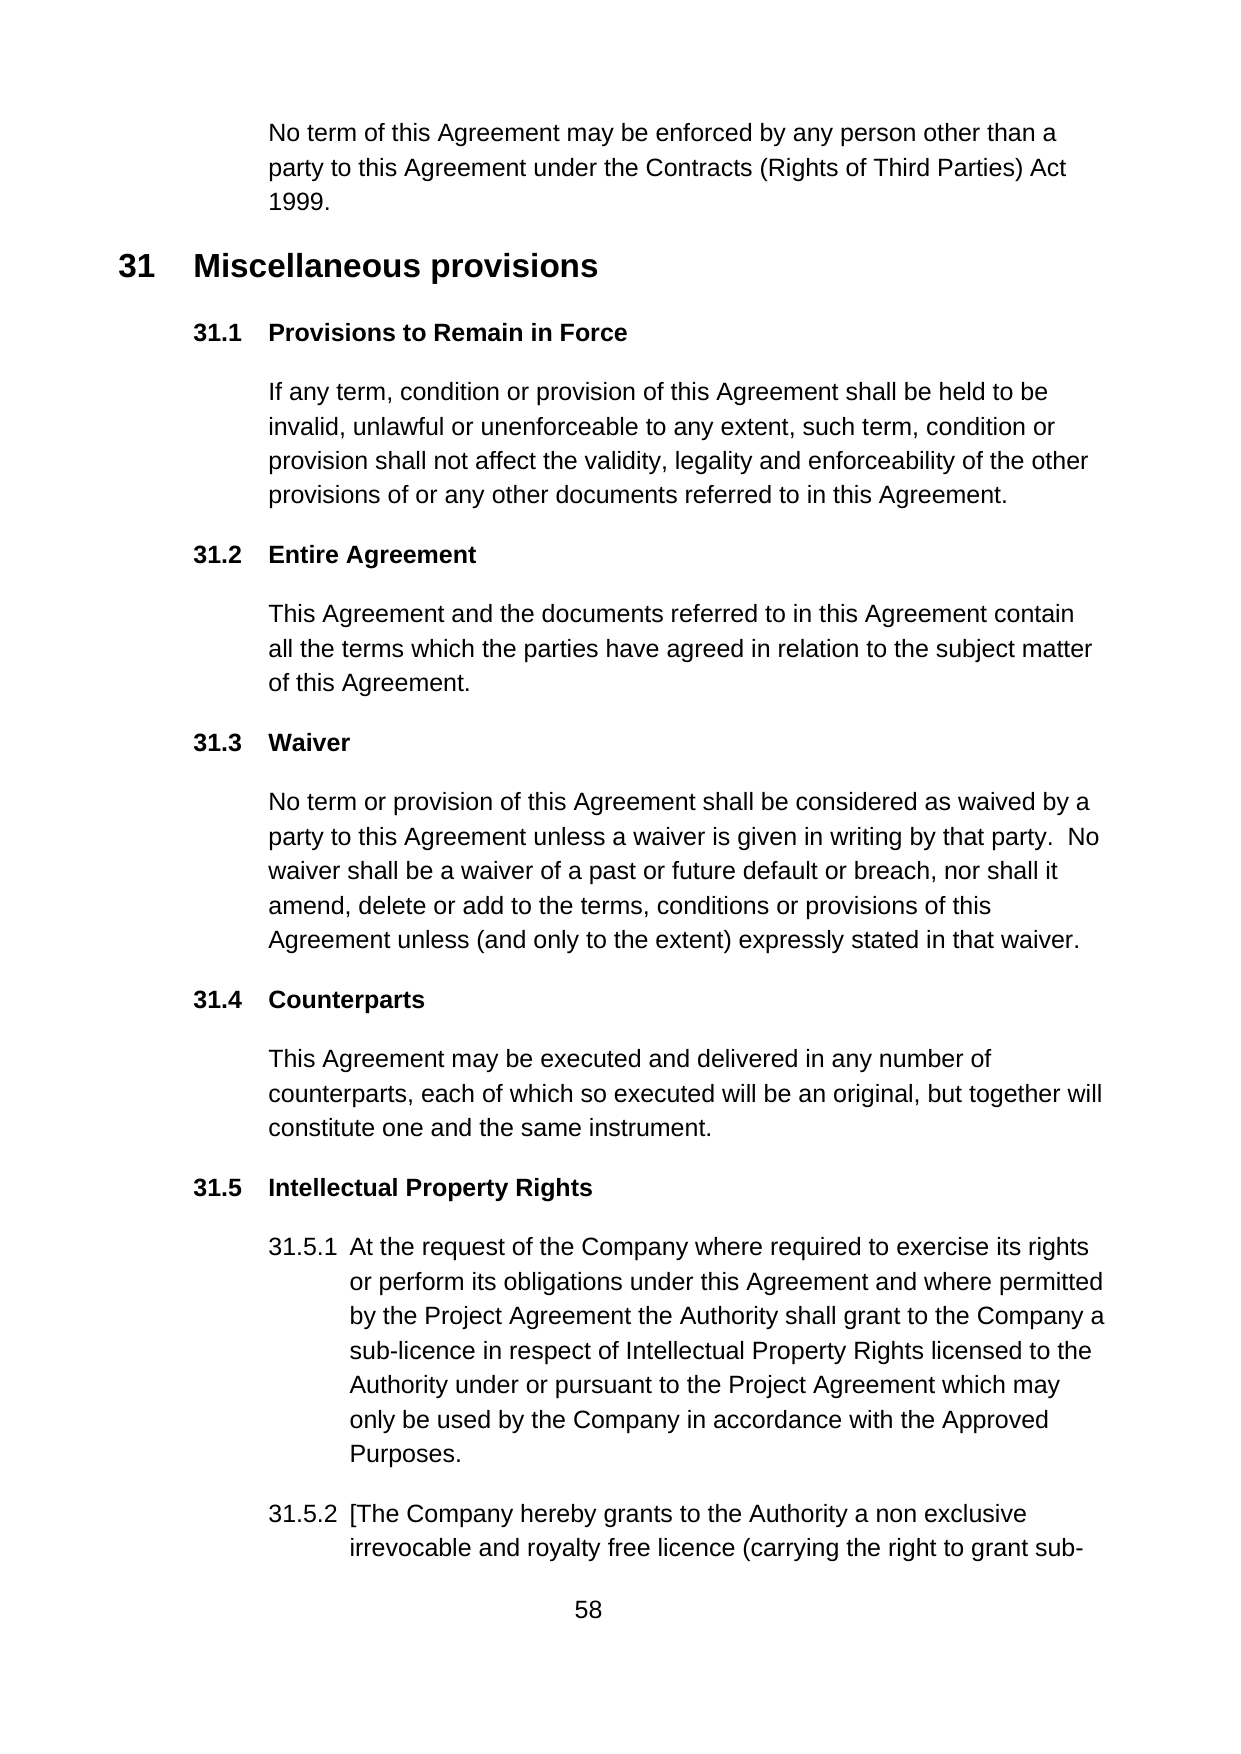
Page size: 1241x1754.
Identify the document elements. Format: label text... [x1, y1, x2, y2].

subtitle 31.2 Entire Agreement [193, 540, 1107, 569]
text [268, 1498, 1107, 1562]
subtitle 31.4 Counterparts [193, 985, 1107, 1013]
subtitle 31 Miscellaneous provisions [118, 247, 1107, 285]
subtitle 31.1 Provisions to Remain in Force [193, 318, 1107, 346]
text No term of this Agreement may be enforced by any person other than a party to this Agreement under the Contracts (Rights of Third Parties) Act 1999. [268, 118, 1107, 216]
text 31.5.1 At the request of the Company where required to exercise its rights or perform its obligations under this Agreement and where permitted by the Project Agreement the Authority shall grant to the Company a sub-licence in respect of Intellectual Property Rights licensed to the Authority under or pursuant to the Project Agreement which may only be used by the Company in accordance with the Approved Purposes. [268, 1232, 1107, 1468]
text If any term, condition or provision of this Agreement shall be held to be invalid, unlawful or unenforceable to any extent, such term, condition or provision shall not affect the validity, legality and enforceability of the other provisions of or any other documents referred to in this Agreement. [268, 377, 1107, 509]
text No term or provision of this Agreement shall be considered as waived by a party to this Agreement unless a waiver is given in writing by that party. No waiver shall be a waiver of a past or future default or breach, nor shall it amend, delete or add to the terms, conditions or provisions of this Agreement unless (and only to the extent) expressly stated in that waiver. [268, 787, 1107, 954]
subtitle 31.5 Intellectual Property Rights [193, 1173, 1107, 1201]
text This Agreement may be executed and delivered in any number of counterparts, each of which so executed will be an original, but together will constitute one and the same instrument. [268, 1044, 1107, 1142]
subtitle 31.3 Waiver [193, 728, 1107, 757]
text This Agreement and the documents referred to in this Agreement contain all the terms which the parties have agreed in relation to the subject matter of this Agreement. [268, 599, 1107, 697]
